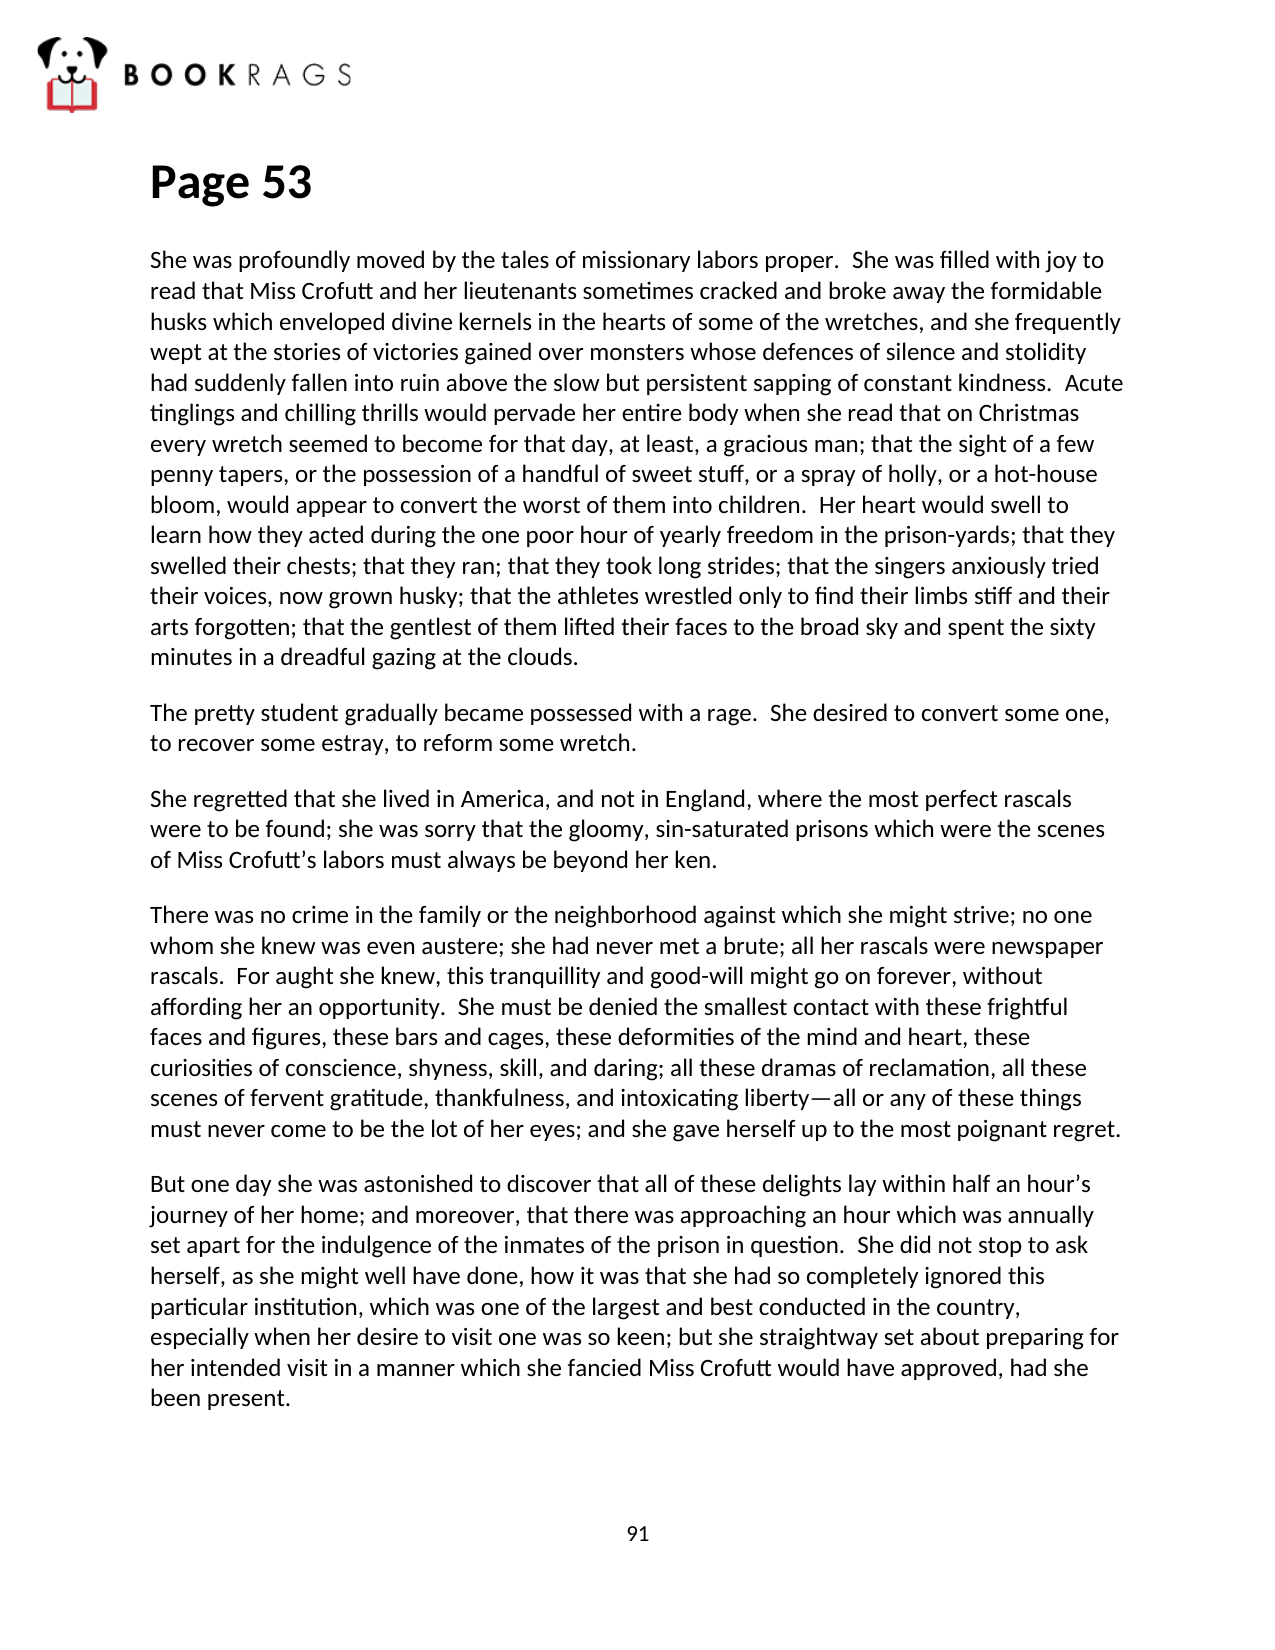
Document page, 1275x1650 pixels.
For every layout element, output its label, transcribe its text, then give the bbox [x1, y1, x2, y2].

text Page 53 [150, 150, 1125, 211]
text There was no crime in the family or the neighborhood against which she might strive; no one whom she knew was even austere; she had never met a brute; all her rascals were newspaper rascals. For aught she knew, this tranquillity and good-will might go on forever, without affording her an opportunity. She must be denied the smallest contact with these frightful faces and figures, these bars and cages, these deformities of the mind and heart, these curiosities of conscience, shyness, skill, and daring; all these dramas of reclamation, all these scenes of fervent gratitude, thankfulness, and intoxicating liberty—­all or any of these things must never come to be the lot of her eyes; and she gave herself up to the most poignant regret. [150, 899, 1125, 1144]
text But one day she was astonished to discover that all of these delights lay within half an hour’s journey of her home; and moreover, that there was approaching an hour which was annually set apart for the indulgence of the inmates of the prison in question. She did not stop to ask herself, as she might well have done, how it was that she had so completely ignored this particular institution, which was one of the largest and best conducted in the country, especially when her desire to visit one was so keen; but she straightway set about preparing for her intended visit in a manner which she fancied Miss Crofutt would have approved, had she been present. [150, 1169, 1125, 1413]
text She regretted that she lived in America, and not in England, where the most perfect rascals were to be found; she was sorry that the gloomy, sin-saturated prisons which were the scenes of Miss Crofutt’s labors must always be beyond her ken. [150, 783, 1125, 874]
text The pretty student gradually became possessed with a rage. She desired to convert some one, to recover some estray, to reform some wretch. [150, 697, 1125, 758]
picture [37, 37, 351, 113]
text She was profoundly moved by the tales of missionary labors proper. She was filled with joy to read that Miss Crofutt and her lieutenants sometimes cracked and broke away the formidable husks which enveloped divine kernels in the hearts of some of the wretches, and she frequently wept at the stories of victories gained over monsters whose defences of silence and stolidity had suddenly fallen into ruin above the slow but persistent sapping of constant kindness. Acute tinglings and chilling thrills would pervade her entire body when she read that on Christmas every wretch seemed to become for that day, at least, a gracious man; that the sight of a few penny tapers, or the possession of a handful of sweet stuff, or a spray of holly, or a hot-house bloom, would appear to convert the worst of them into children. Her heart would swell to learn how they acted during the one poor hour of yearly freedom in the prison-yards; that they swelled their chests; that they ran; that they took long strides; that the singers anxiously tried their voices, now grown husky; that the athletes wrestled only to find their limbs stiff and their arts forgotten; that the gentlest of them lifted their faces to the broad sky and spent the sixty minutes in a dreadful gazing at the clouds. [150, 244, 1125, 672]
